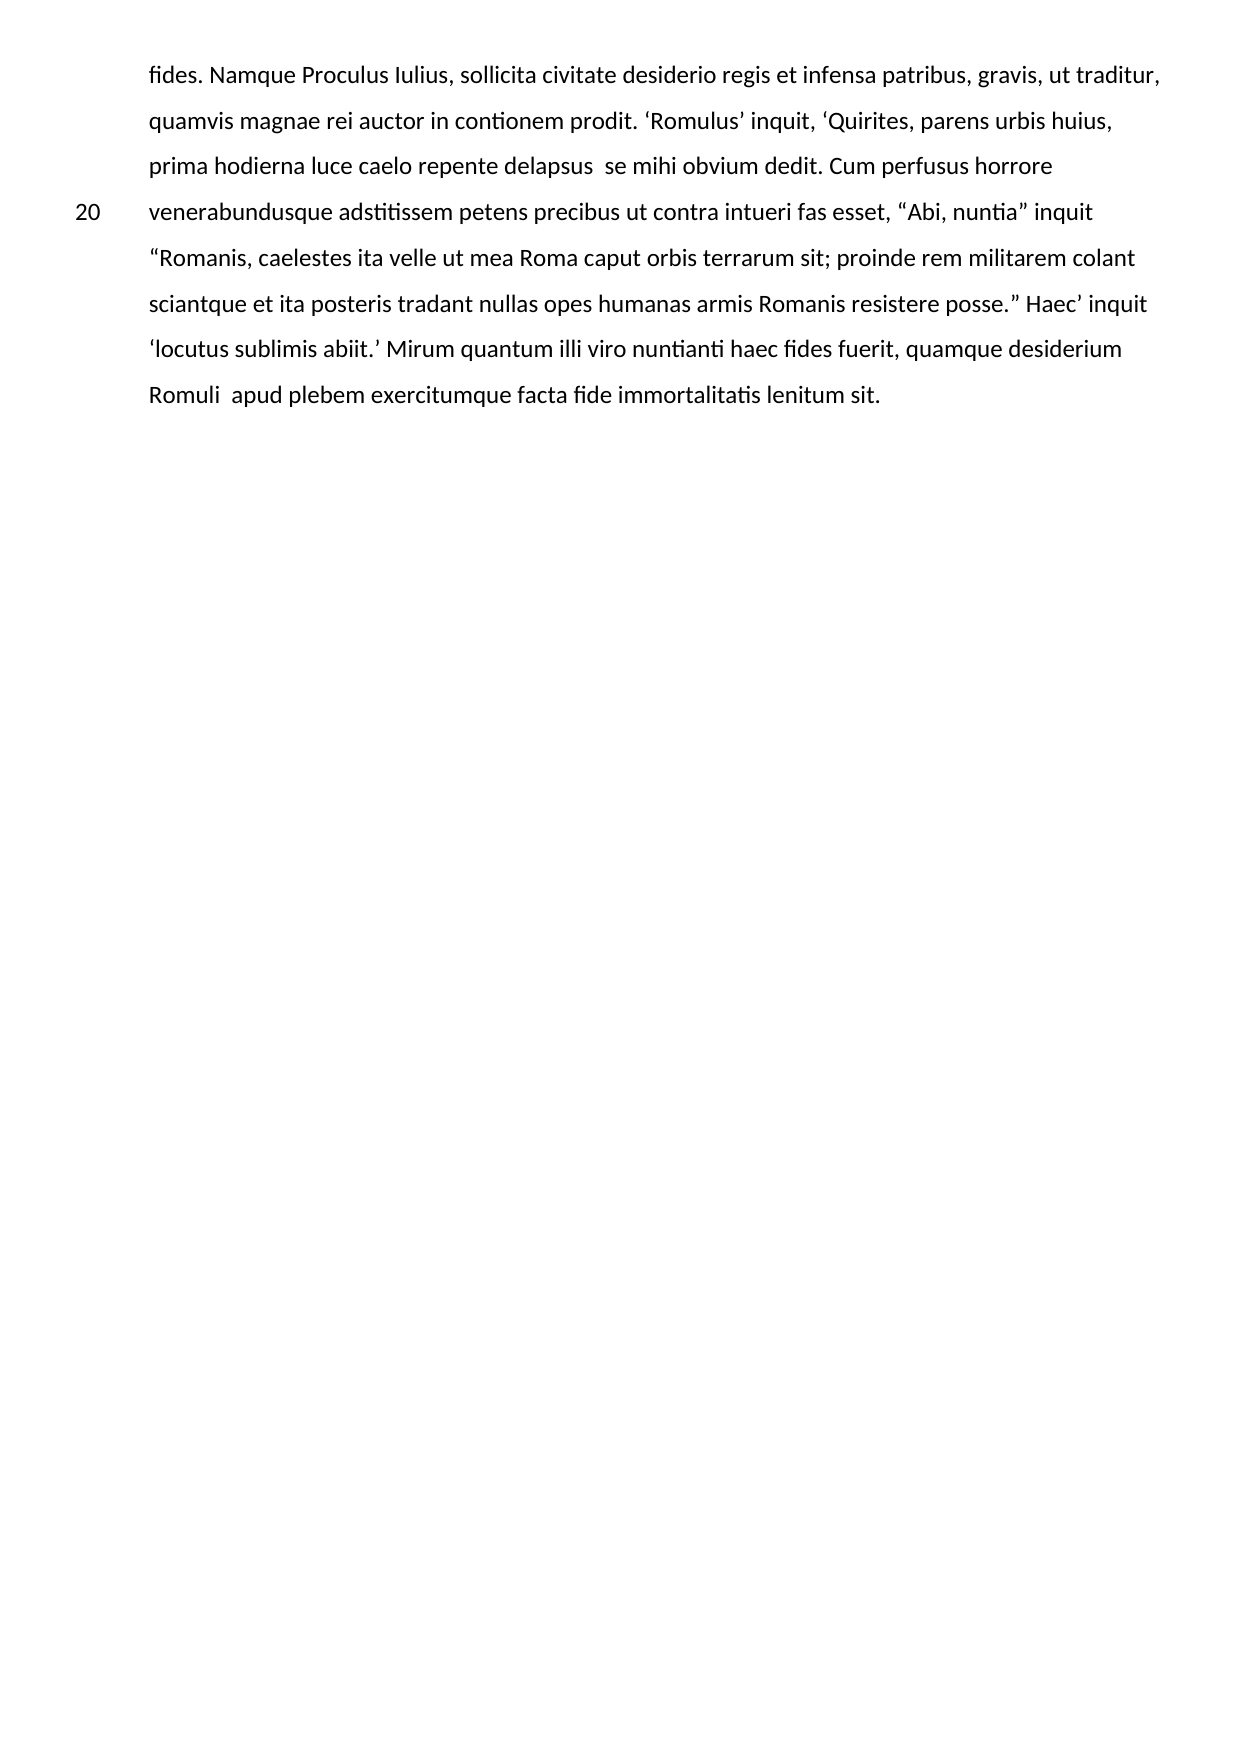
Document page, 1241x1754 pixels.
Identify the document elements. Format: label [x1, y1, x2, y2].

text [75, 59, 1165, 410]
